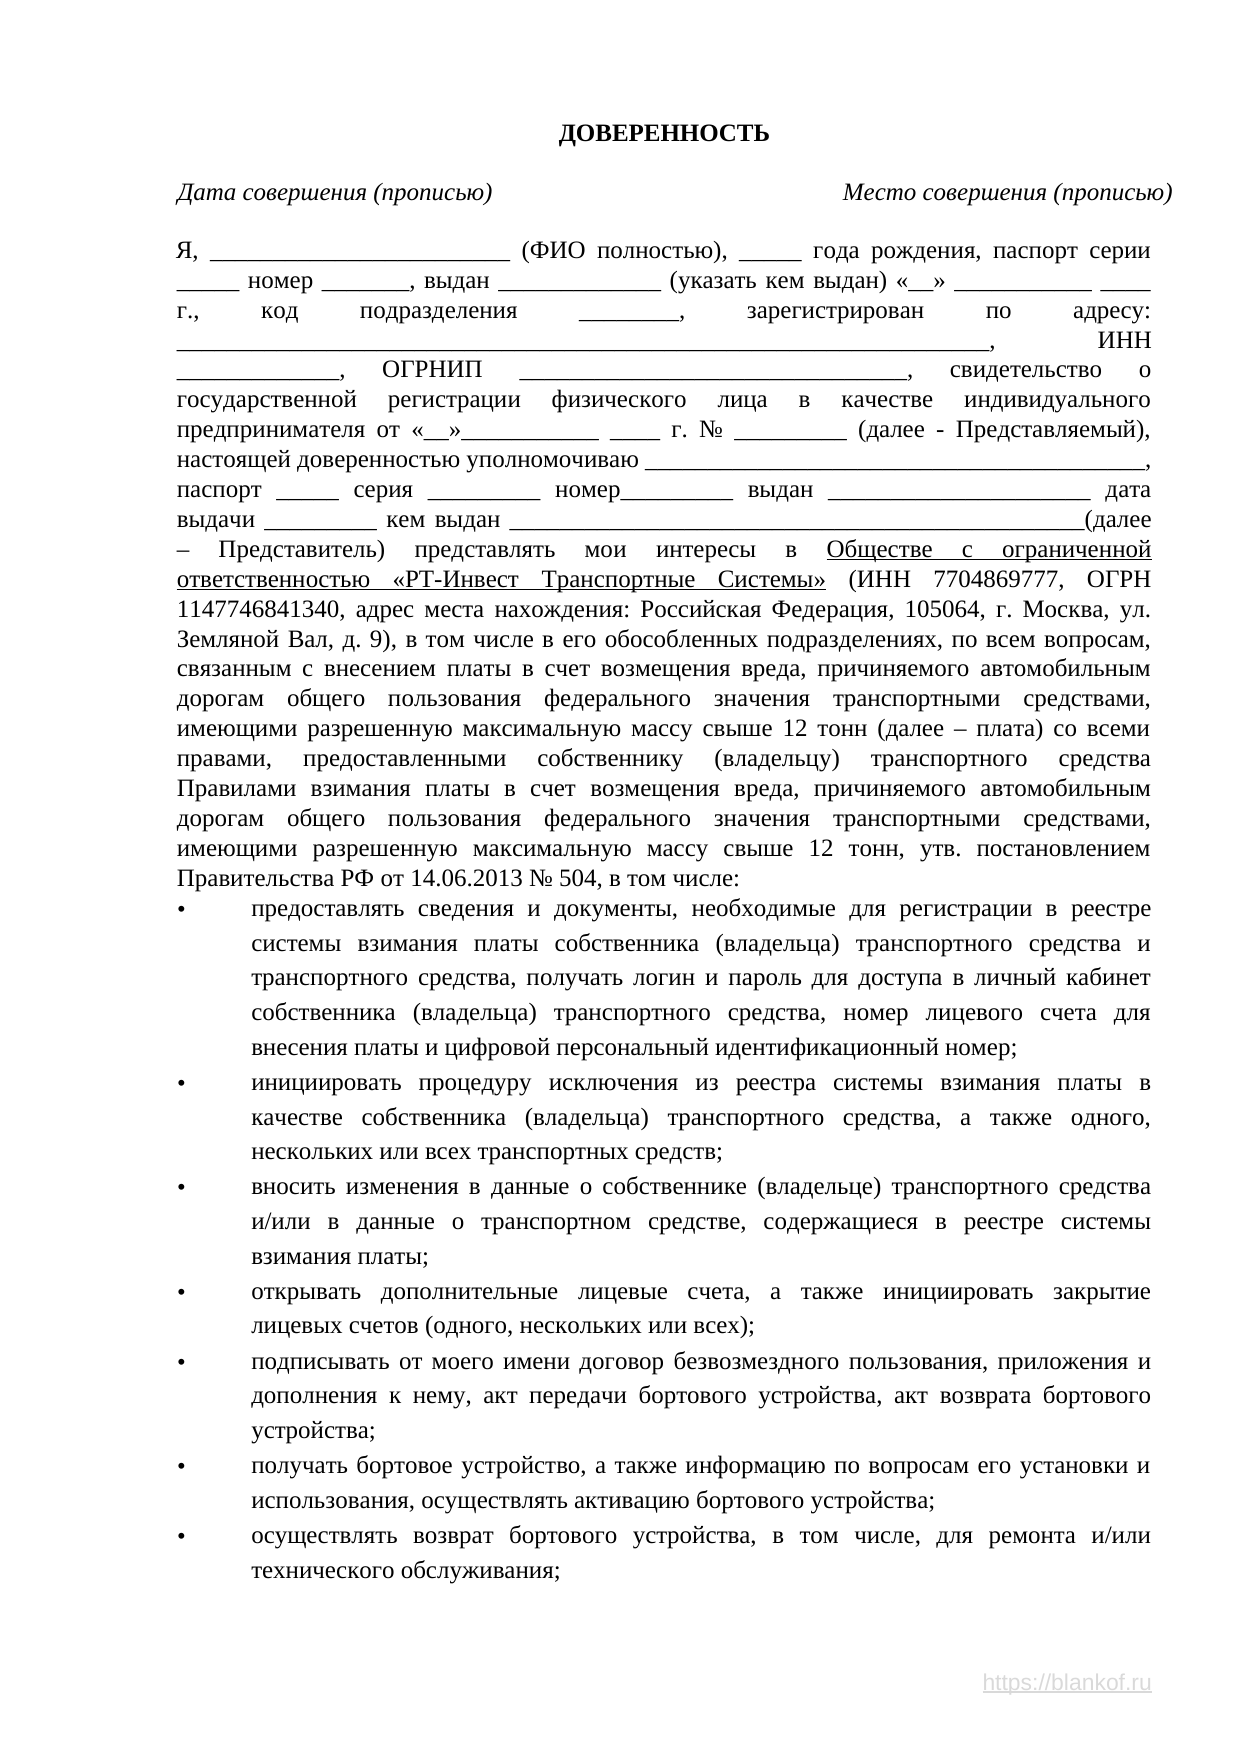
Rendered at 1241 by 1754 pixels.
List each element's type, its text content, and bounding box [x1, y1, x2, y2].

list инициировать процедуру исключения из реестра системы взимания платы в качестве собственника (владельца) транспортного средства, а также одного, нескольких или всех транспортных средств; [177, 1067, 1152, 1165]
list предоставлять сведения и документы, необходимые для регистрации в реестре системы взимания платы собственника (владельца) транспортного средства и транспортного средства, получать логин и пароль для доступа в личный кабинет собственника (владельца) транспортного средства, номер лицевого счета для внесения платы и цифровой персональный идентификационный номер; [177, 893, 1152, 1061]
text Дата совершения (прописью) Место совершения (прописью) [177, 177, 1152, 206]
list вносить изменения в данные о собственнике (владельце) транспортного средства и/или в данные о транспортном средстве, содержащиеся в реестре системы взимания платы; [177, 1171, 1152, 1269]
list осуществлять возврат бортового устройства, в том числе, для ремонта и/или технического обслуживания; [177, 1520, 1152, 1583]
text ДОВЕРЕННОСТЬ [177, 118, 1151, 147]
text Я, ________________________ (ФИО полностью), _____ года рождения, паспорт серии _____ номер _______, выдан _____________ (указать кем выдан) «__» ___________ ____ г., код подразделения ________, зарегистрирован по адресу: _________________________________________________________________, ИНН _____________, ОГРНИП _______________________________, свидетельство о государственной регистрации физического лица в качестве индивидуального предпринимателя от «__»___________ ____ г. № _________ (далее - Представляемый), настоящей доверенностью уполномочиваю ________________________________________, паспорт _____ серия _________ номер_________ выдан _____________________ дата выдачи _________ кем выдан ______________________________________________(далее – Представитель) представлять мои интересы в Обществе с ограниченной ответственностью «РТ-Инвест Транспортные Системы» (ИНН 7704869777, ОГРН 1147746841340, адрес места нахождения: Российская Федерация, 105064, г. Москва, ул. Земляной Вал, д. 9), в том числе в его обособленных подразделениях, по всем вопросам, связанным с внесением платы в счет возмещения вреда, причиняемого автомобильным дорогам общего пользования федерального значения транспортными средствами, имеющими разрешенную максимальную массу свыше 12 тонн (далее – плата) со всеми правами, предоставленными собственнику (владельцу) транспортного средства Правилами взимания платы в счет возмещения вреда, причиняемого автомобильным дорогам общего пользования федерального значения транспортными средствами, имеющими разрешенную максимальную массу свыше 12 тонн, утв. постановлением Правительства РФ от 14.06.2013 № 504, в том числе: [176, 235, 1152, 892]
list открывать дополнительные лицевые счета, а также инициировать закрытие лицевых счетов (одного, нескольких или всех); [177, 1276, 1152, 1339]
list получать бортовое устройство, а также информацию по вопросам его установки и использования, осуществлять активацию бортового устройства; [177, 1450, 1152, 1514]
list подписывать от моего имени договор безвозмездного пользования, приложения и дополнения к нему, акт передачи бортового устройства, акт возврата бортового устройства; [177, 1346, 1152, 1444]
